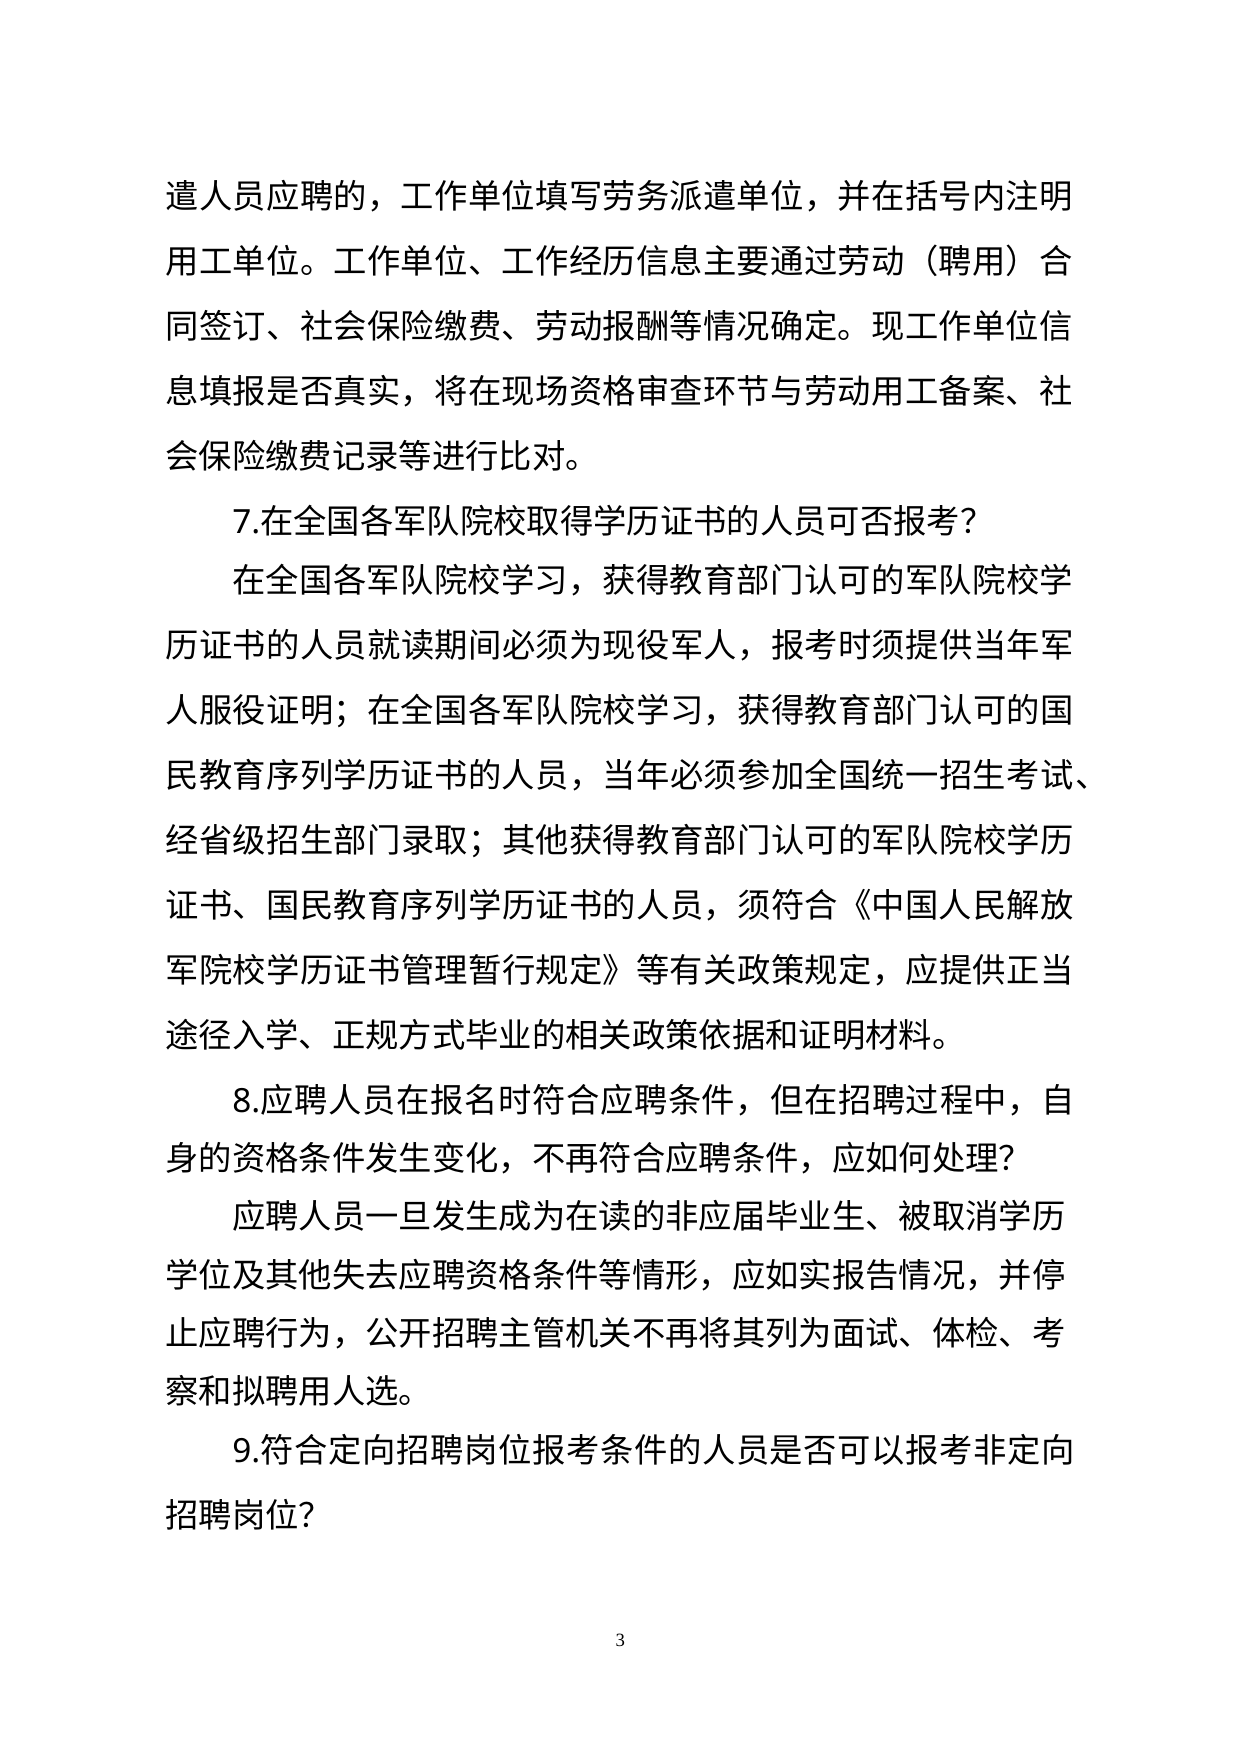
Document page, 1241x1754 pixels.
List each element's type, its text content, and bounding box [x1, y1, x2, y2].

text 8.应聘人员在报名时符合应聘条件，但在招聘过程中，自身的资格条件发生变化，不再符合应聘条件，应如何处理？ [165, 1065, 1075, 1182]
text 7.在全国各军队院校取得学历证书的人员可否报考？ [165, 487, 1075, 545]
text 9.符合定向招聘岗位报考条件的人员是否可以报考非定向招聘岗位？ [165, 1415, 1075, 1545]
text 应聘人员一旦发生成为在读的非应届毕业生、被取消学历学位及其他失去应聘资格条件等情形，应如实报告情况，并停止应聘行为，公开招聘主管机关不再将其列为面试、体检、考察和拟聘用人选。 [165, 1182, 1075, 1415]
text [165, 162, 1075, 487]
text 在全国各军队院校学习，获得教育部门认可的军队院校学历证书的人员就读期间必须为现役军人，报考时须提供当年军人服役证明；在全国各军队院校学习，获得教育部门认可的国民教育序列学历证书的人员，当年必须参加全国统一招生考试、经省级招生部门录取；其他获得教育部门认可的军队院校学历证书、国民教育序列学历证书的人员，须符合《中国人民解放军院校学历证书管理暂行规定》等有关政策规定，应提供正当途径入学、正规方式毕业的相关政策依据和证明材料。 [165, 545, 1075, 1065]
